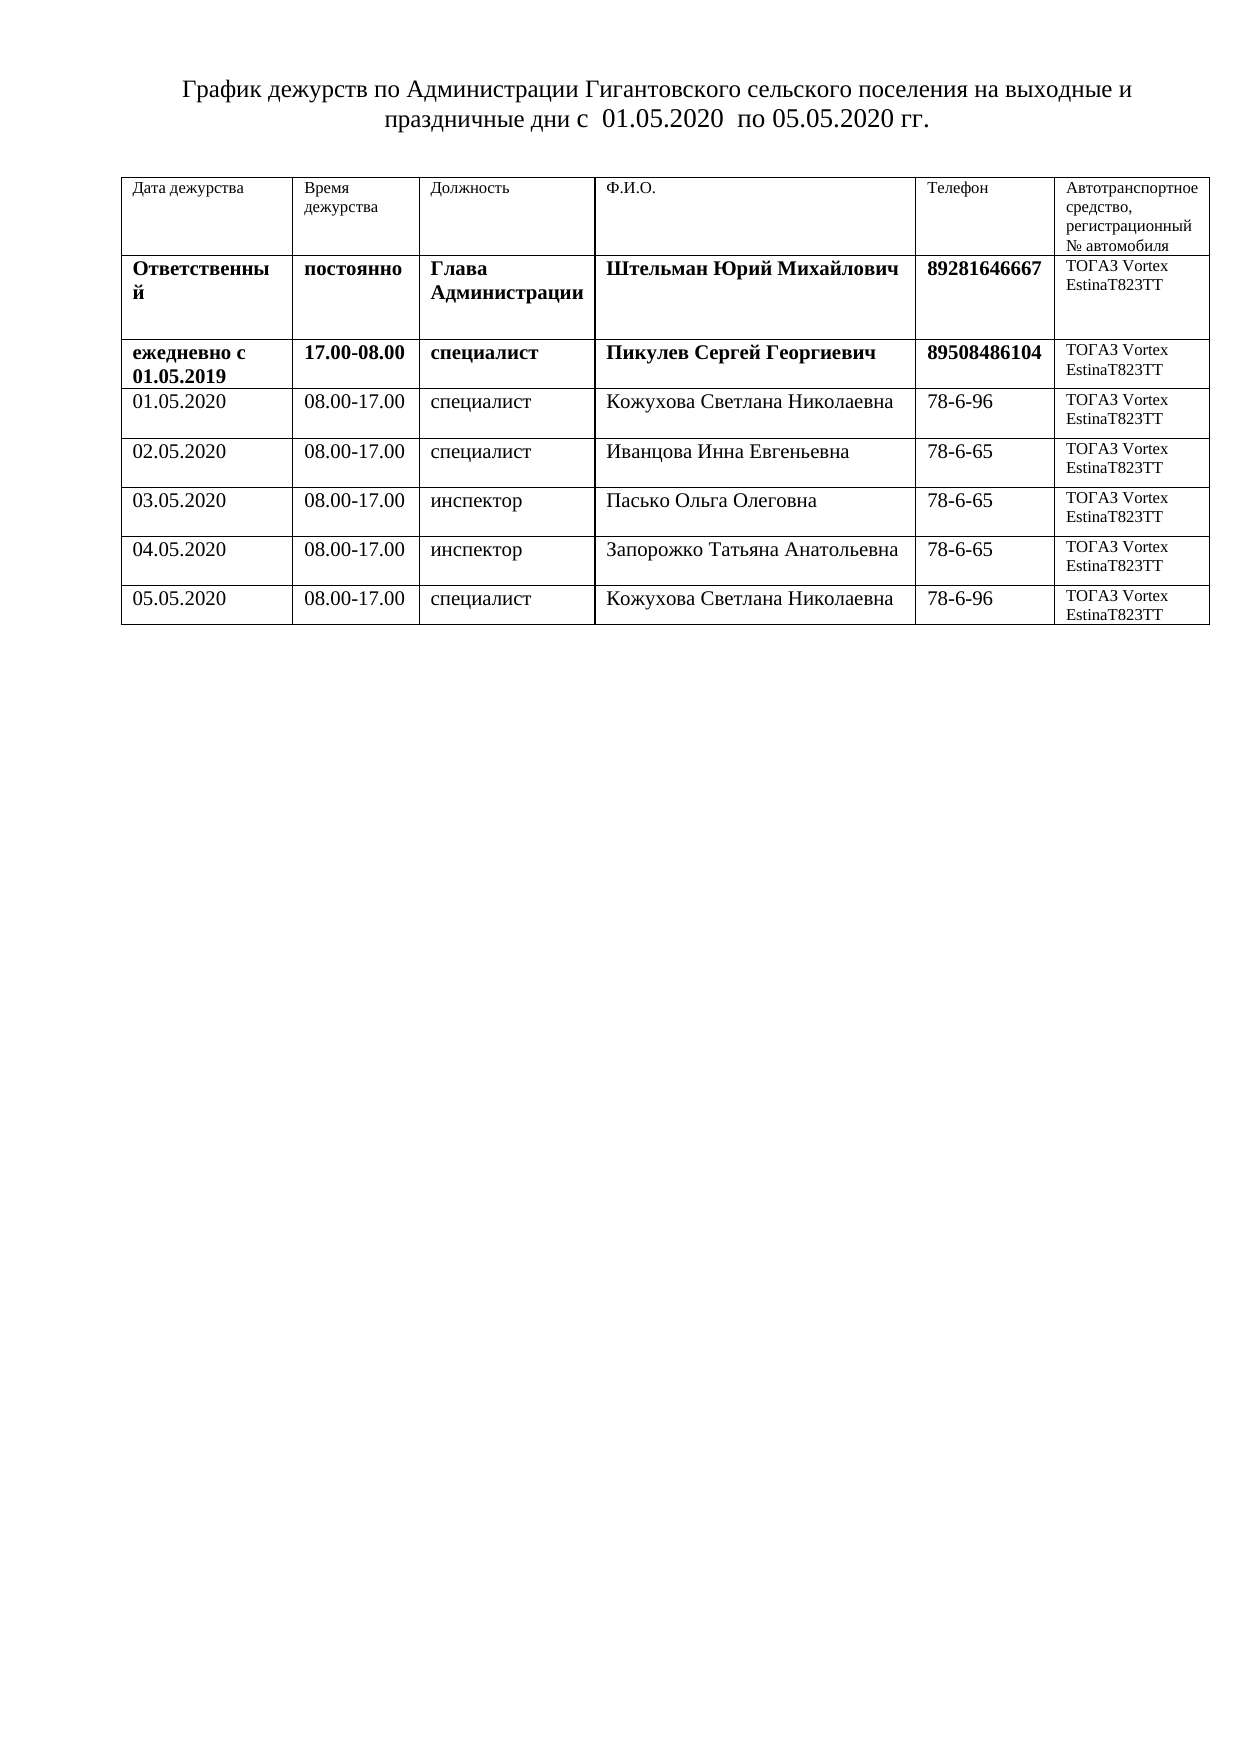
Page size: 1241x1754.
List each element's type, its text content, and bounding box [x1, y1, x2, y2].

table_header Автотранспортное средство, регистрационный № автомобиля [1055, 178, 1209, 254]
table_cell 05.05.2020 [122, 586, 292, 624]
table_cell 08.00-17.00 [293, 537, 419, 585]
table_cell Иванцова Инна Евгеньевна [596, 439, 915, 487]
table_cell 08.00-17.00 [293, 488, 419, 536]
table_cell ТОГАЗ Vortex EstinaТ823ТТ [1055, 488, 1209, 536]
table_cell ТОГАЗ Vortex EstinaТ823ТТ [1055, 256, 1209, 339]
table_cell ТОГАЗ Vortex EstinaТ823ТТ [1055, 340, 1209, 388]
table_cell ТОГАЗ Vortex EstinaТ823ТТ [1055, 586, 1209, 624]
table_cell 08.00-17.00 [293, 439, 419, 487]
table_cell ежедневно с 01.05.2019 [122, 340, 292, 388]
table_cell 04.05.2020 [122, 537, 292, 585]
table_cell ТОГАЗ Vortex EstinaТ823ТТ [1055, 537, 1209, 585]
table_cell Кожухова Светлана Николаевна [596, 389, 915, 437]
table_header Дата дежурства [122, 178, 292, 254]
table_cell 78-6-65 [916, 439, 1054, 487]
table_cell инспектор [420, 488, 594, 536]
table_cell специалист [420, 389, 594, 437]
table_cell Ответственный [122, 256, 292, 339]
table_cell 78-6-65 [916, 488, 1054, 536]
table_cell ТОГАЗ Vortex EstinaТ823ТТ [1055, 389, 1209, 437]
table_cell Кожухова Светлана Николаевна [596, 586, 915, 624]
table_cell Пикулев Сергей Георгиевич [596, 340, 915, 388]
table_cell 08.00-17.00 [293, 586, 419, 624]
table_cell постоянно [293, 256, 419, 339]
table_cell 78-6-96 [916, 389, 1054, 437]
table_cell специалист [420, 439, 594, 487]
table_cell специалист [420, 586, 594, 624]
table_cell Штельман Юрий Михайлович [596, 256, 915, 339]
table_cell ТОГАЗ Vortex EstinaТ823ТТ [1055, 439, 1209, 487]
table_cell 08.00-17.00 [293, 389, 419, 437]
table_cell 02.05.2020 [122, 439, 292, 487]
table_cell Запорожко Татьяна Анатольевна [596, 537, 915, 585]
table_cell 89281646667 [916, 256, 1054, 339]
table_cell 78-6-65 [916, 537, 1054, 585]
table_cell инспектор [420, 537, 594, 585]
table_cell Глава Администрации [420, 256, 594, 339]
table_cell Пасько Ольга Олеговна [596, 488, 915, 536]
table_header Время дежурства [293, 178, 419, 254]
table_header Должность [420, 178, 594, 254]
text График дежурств по Администрации Гигантовского сельского поселения на выходные и праздничные дни с 01.05.2020 по 05.05.2020 гг. [177, 74, 1137, 134]
table_cell 17.00-08.00 [293, 340, 419, 388]
table_cell 03.05.2020 [122, 488, 292, 536]
table_cell 78-6-96 [916, 586, 1054, 624]
table_cell 01.05.2020 [122, 389, 292, 437]
table_cell 89508486104 [916, 340, 1054, 388]
table_header Ф.И.О. [596, 178, 915, 254]
table_header Телефон [916, 178, 1054, 254]
table_cell специалист [420, 340, 594, 388]
